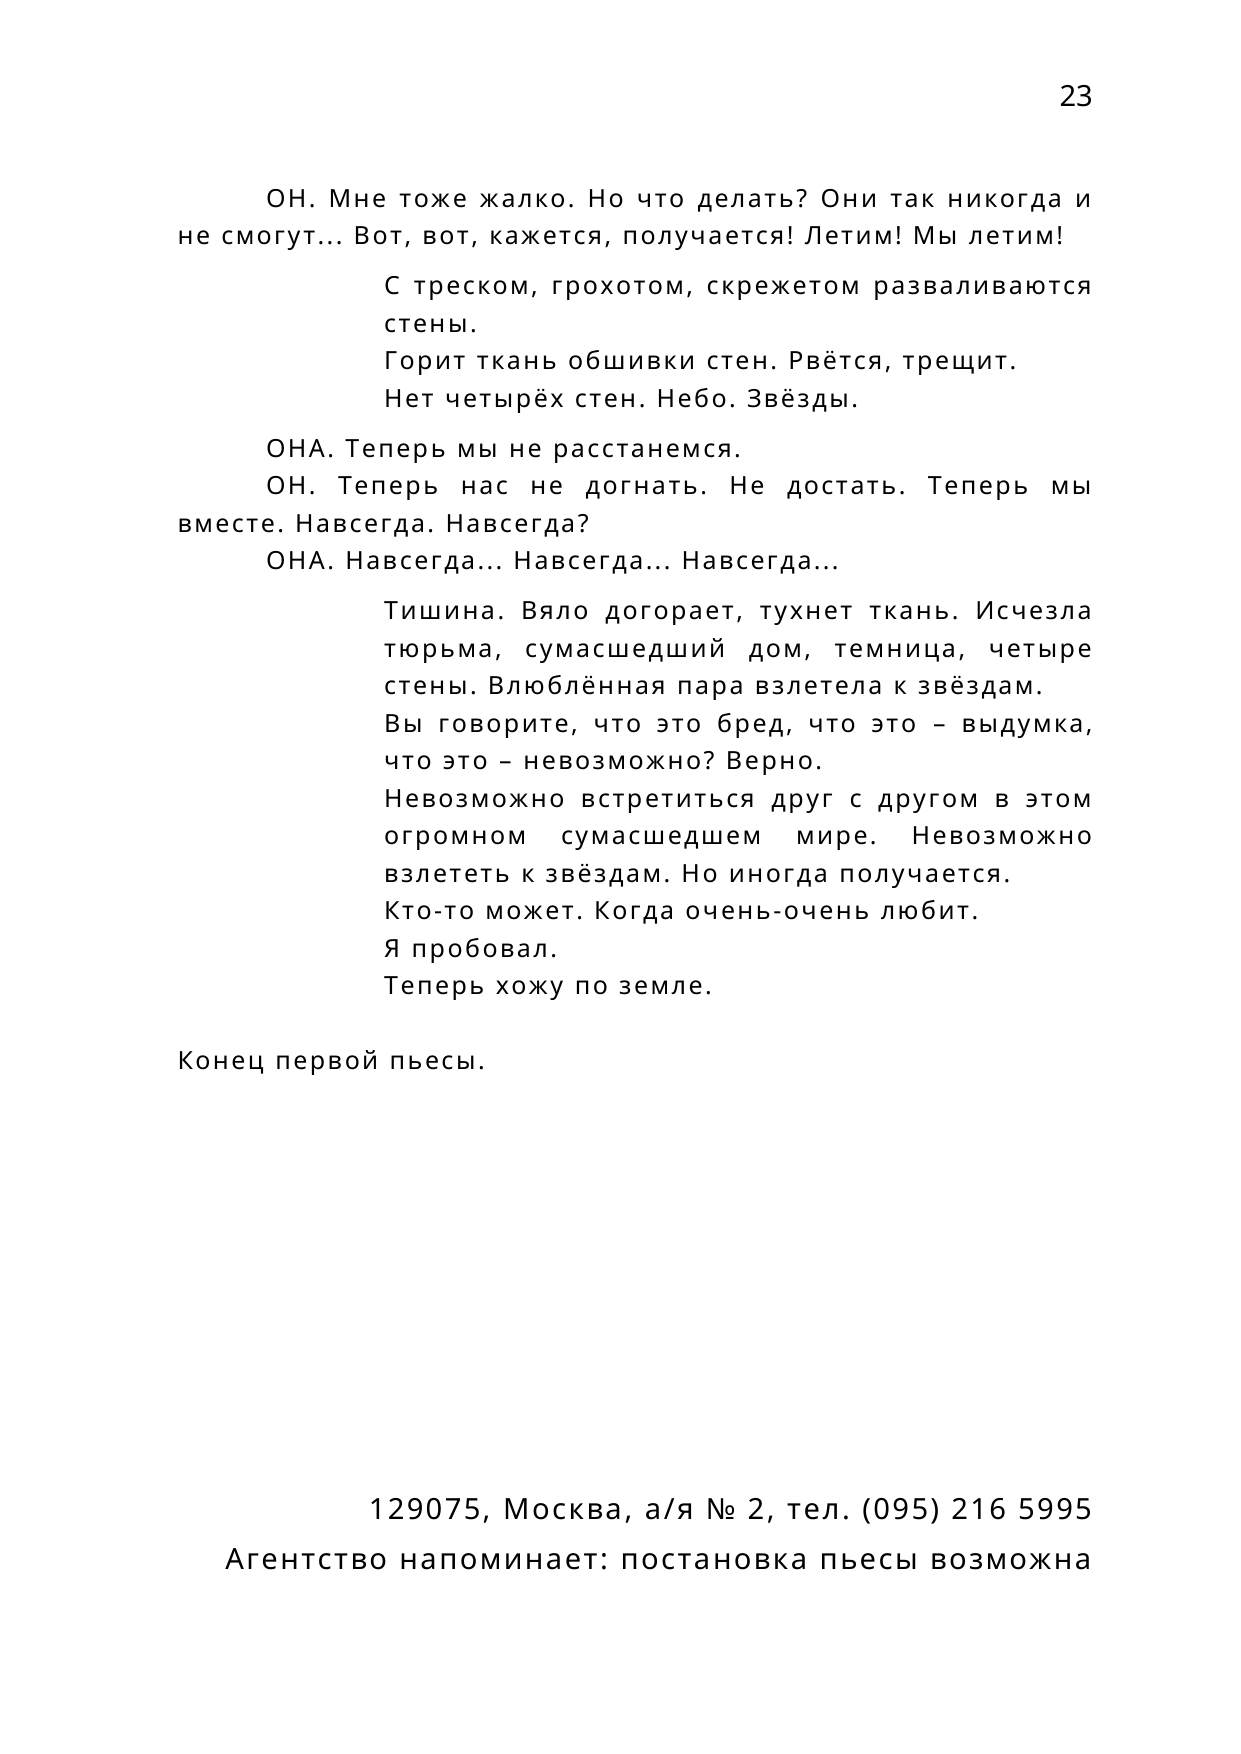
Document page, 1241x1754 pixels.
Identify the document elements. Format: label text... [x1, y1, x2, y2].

text Невозможно встретиться друг с другом в этом огромном сумасшедшем мире. Невозможно взлететь к звёздам. Но иногда получается. [384, 777, 1092, 890]
text Агентство напоминает: постановка пьесы возможна [177, 1540, 1092, 1577]
text С треском, грохотом, скрежетом разваливаются стены. [384, 265, 1092, 340]
text Кто-то может. Когда очень-очень любит. [384, 890, 1092, 927]
text Конец первой пьесы. [177, 1040, 1092, 1077]
text Тишина. Вяло догорает, тухнет ткань. Исчезла тюрьма, сумасшедший дом, темница, четыре стены. Влюблённая пара взлетела к звёздам. [384, 590, 1092, 702]
text ОН. Теперь нас не догнать. Не достать. Теперь мы вместе. Навсегда. Навсегда? [177, 465, 1092, 540]
text Теперь хожу по земле. [384, 965, 1092, 1002]
text Я пробовал. [384, 927, 1092, 965]
text Горит ткань обшивки стен. Рвётся, трещит. [384, 340, 1092, 377]
text ОНА. Навсегда... Навсегда... Навсегда... [177, 540, 1092, 577]
text ОН. Мне тоже жалко. Но что делать? Они так никогда и не смогут... Вот, вот, кажется, получается! Летим! Мы летим! [177, 177, 1092, 252]
text Вы говорите, что это бред, что это – выдумка, что это – невозможно? Верно. [384, 702, 1092, 777]
text 129075, Москва, а/я № 2, тел. (095) 216 5995 [177, 1490, 1092, 1527]
text ОНА. Теперь мы не расстанемся. [177, 427, 1092, 465]
text Нет четырёх стен. Небо. Звёзды. [384, 377, 1092, 415]
